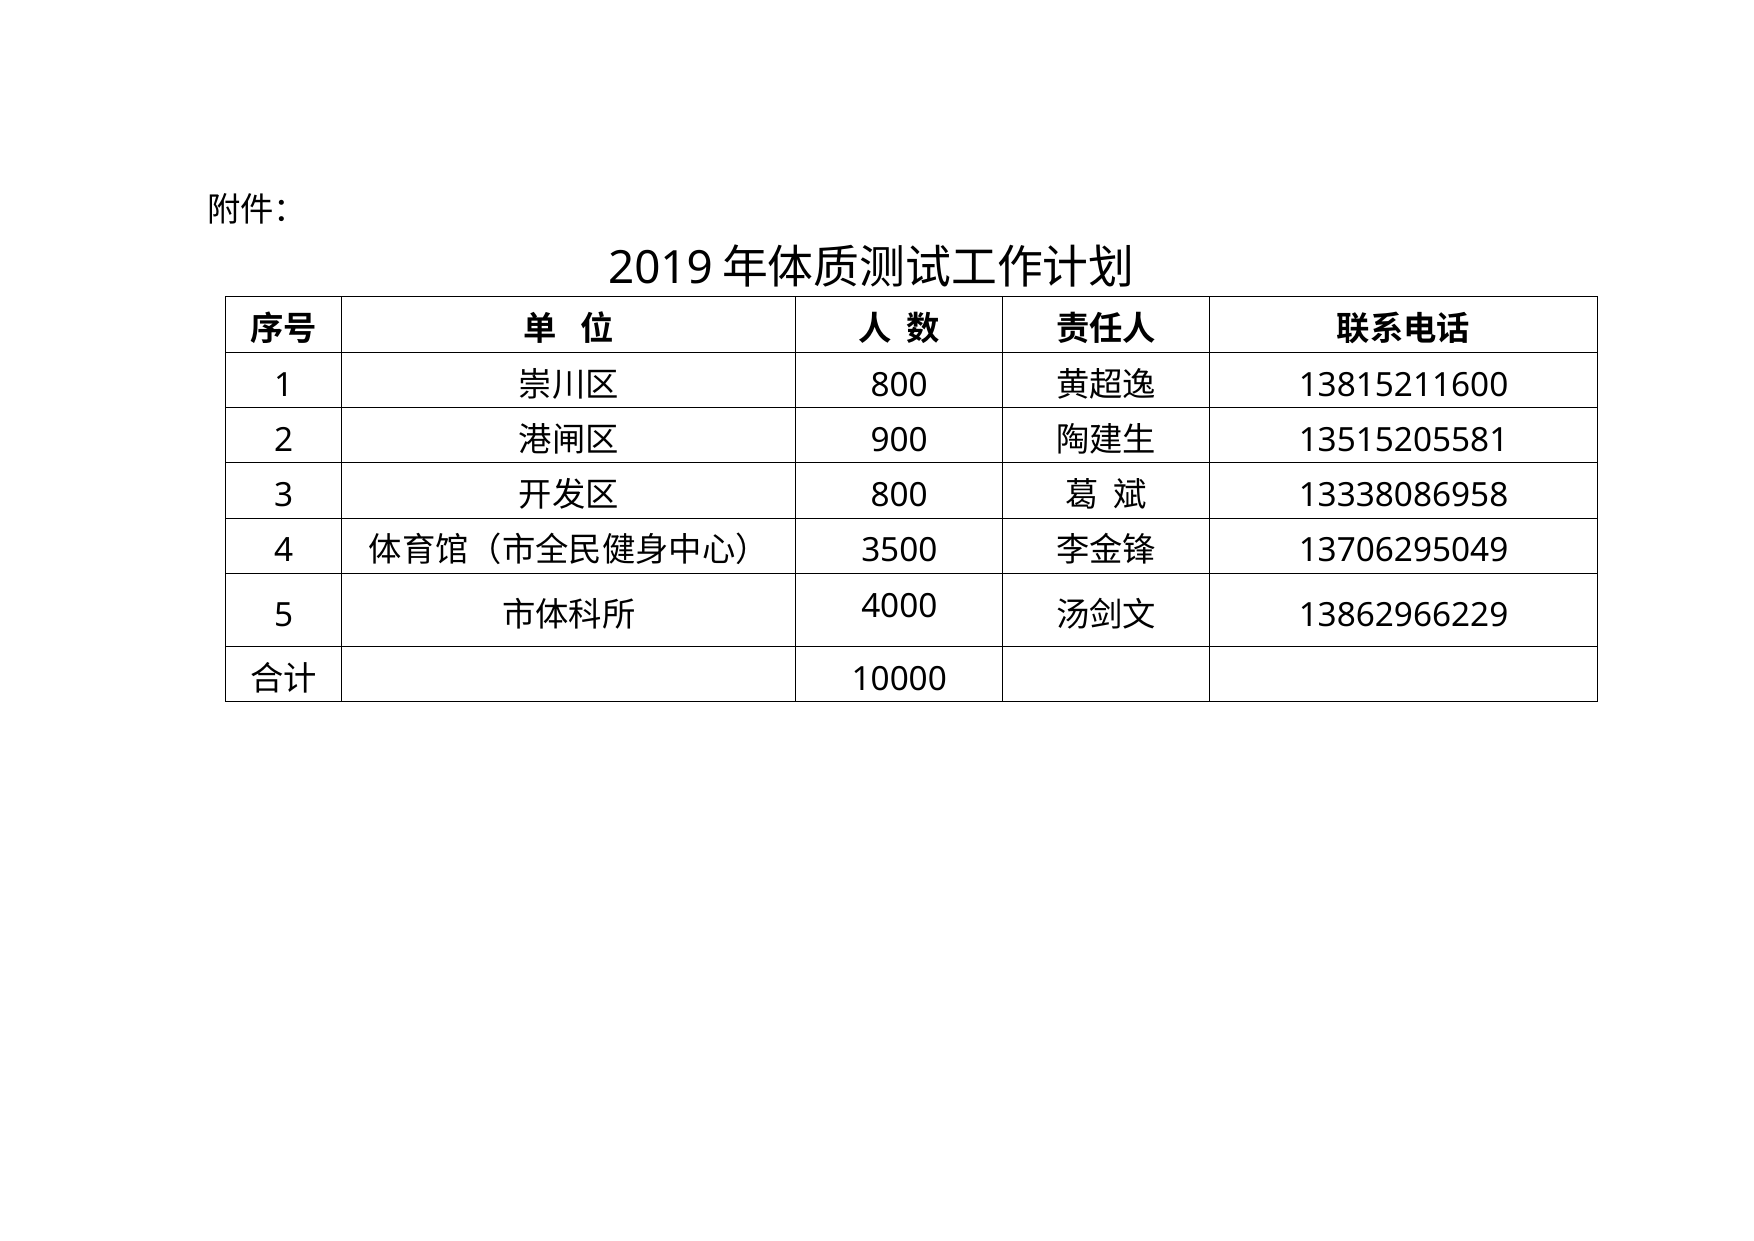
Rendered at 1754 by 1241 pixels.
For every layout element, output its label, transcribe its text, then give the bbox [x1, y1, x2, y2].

table_cell 2 [226, 408, 341, 462]
table_cell 800 [796, 463, 1002, 517]
text 2019年体质测试工作计划 [207, 233, 1535, 296]
table_cell 合计 [226, 647, 341, 701]
table_header 联系电话 [1210, 297, 1597, 352]
table_cell 13815211600 [1210, 353, 1597, 407]
table_cell [1003, 647, 1209, 701]
table_cell 黄超逸 [1003, 353, 1209, 407]
table_header 责任人 [1003, 297, 1209, 352]
table_cell 4 [226, 519, 341, 573]
table_cell 1 [226, 353, 341, 407]
table_cell 900 [796, 408, 1002, 462]
table_cell 5 [226, 574, 341, 646]
table_cell 崇川区 [342, 353, 795, 407]
table_cell 开发区 [342, 463, 795, 517]
table_cell 李金锋 [1003, 519, 1209, 573]
table_header 人 数 [796, 297, 1002, 352]
table_cell 市体科所 [342, 574, 795, 646]
table_cell 汤剑文 [1003, 574, 1209, 646]
table_header 序号 [226, 297, 341, 352]
table_cell [1210, 647, 1597, 701]
table_cell 13515205581 [1210, 408, 1597, 462]
table_header 单 位 [342, 297, 795, 352]
table_cell 陶建生 [1003, 408, 1209, 462]
text 附件： [207, 171, 1535, 233]
table_cell 港闸区 [342, 408, 795, 462]
table_cell 13862966229 [1210, 574, 1597, 646]
table_cell 10000 [796, 647, 1002, 701]
table_cell 3 [226, 463, 341, 517]
table_cell [342, 647, 795, 701]
table_cell 800 [796, 353, 1002, 407]
table_cell 4000 [796, 574, 1002, 646]
table_cell 葛 斌 [1003, 463, 1209, 517]
table_cell 13706295049 [1210, 519, 1597, 573]
table_cell 3500 [796, 519, 1002, 573]
table_cell 体育馆（市全民健身中心） [342, 519, 795, 573]
table_cell 13338086958 [1210, 463, 1597, 517]
